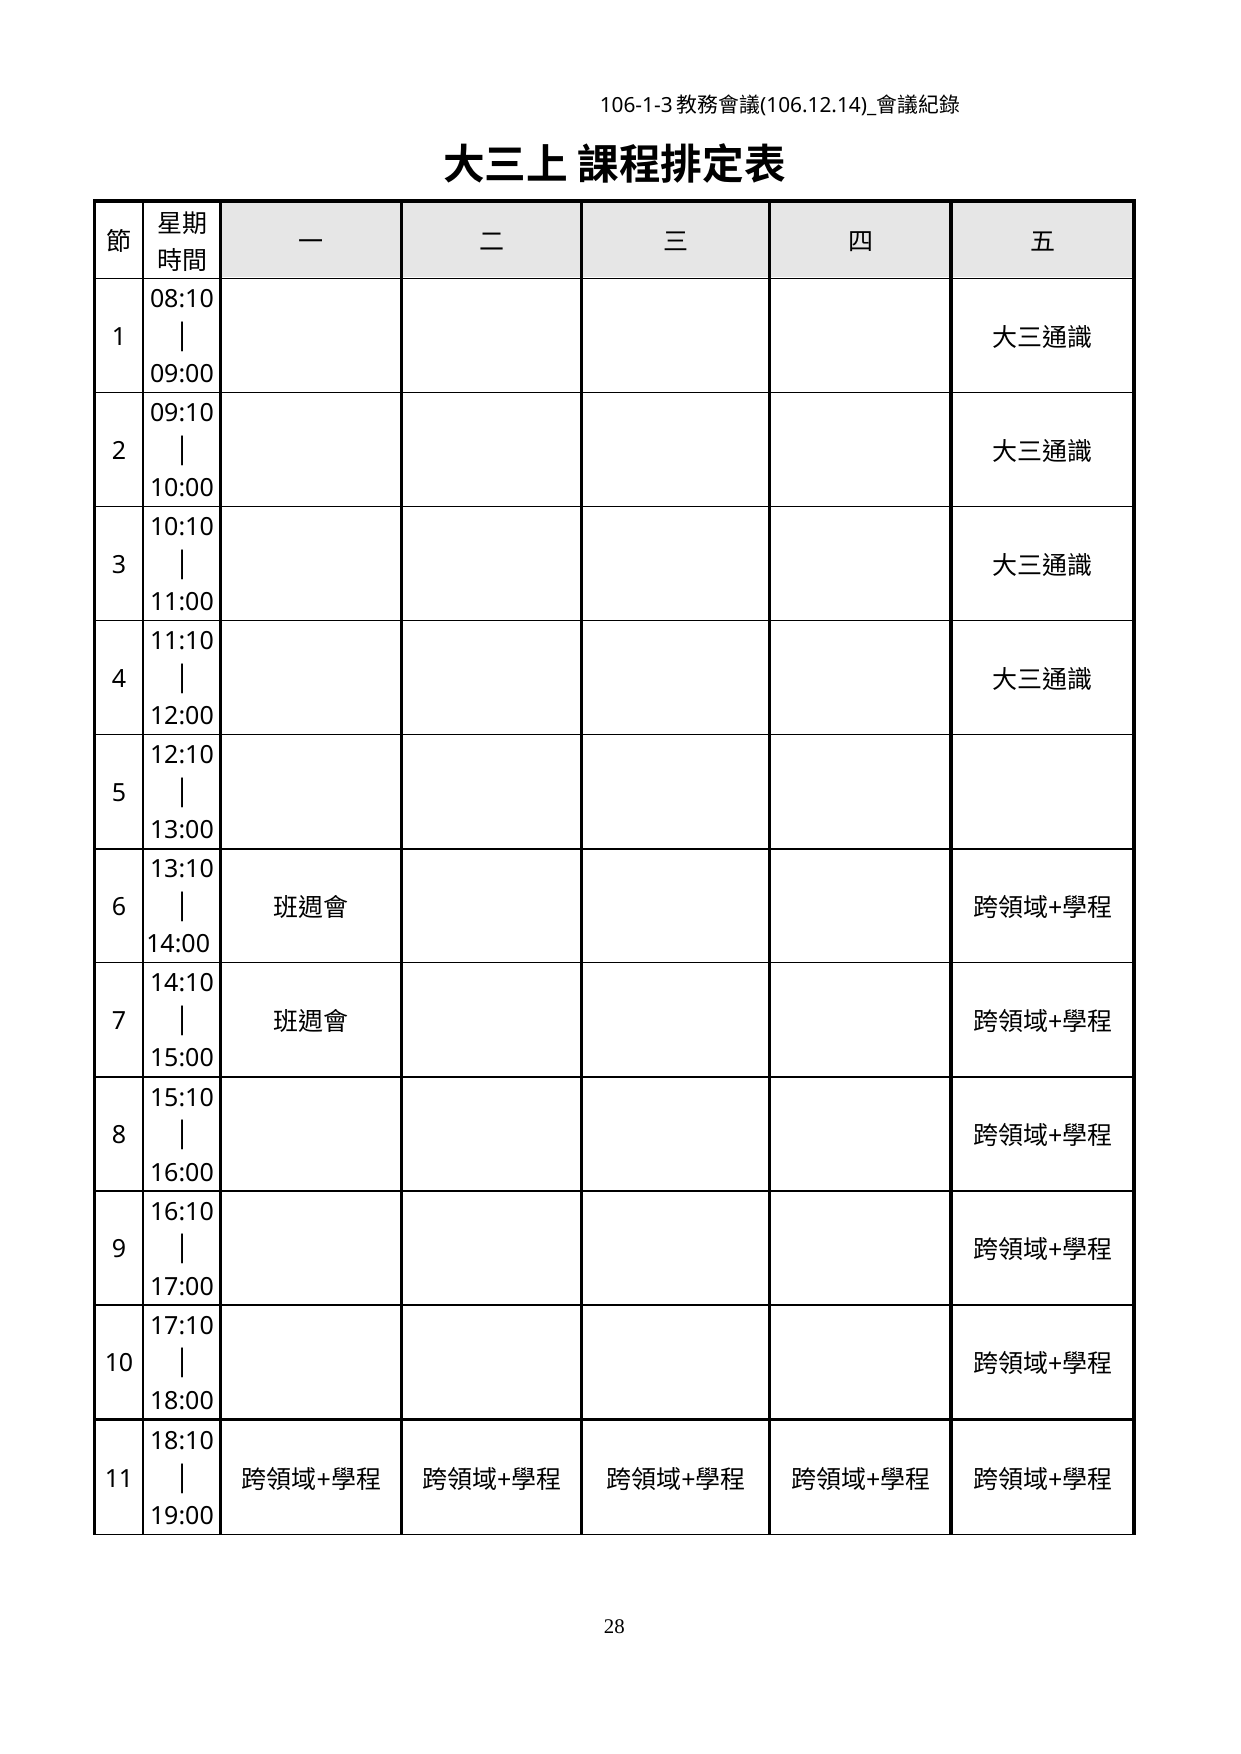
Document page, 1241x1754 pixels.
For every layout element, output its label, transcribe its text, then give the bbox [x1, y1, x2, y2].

table_cell 大三通識 [953, 507, 1132, 620]
table_cell [771, 1078, 949, 1190]
table_cell [583, 1306, 768, 1418]
table_cell 11:10 │ 12:00 [144, 621, 219, 734]
table_header 二 [403, 203, 580, 277]
table_cell 09:10 │ 10:00 [144, 393, 219, 506]
table_cell [222, 507, 400, 620]
table_cell [771, 963, 949, 1076]
table_cell [403, 393, 580, 506]
table_cell [583, 1192, 768, 1304]
table_header 一 [222, 203, 400, 277]
table_cell [953, 735, 1132, 848]
table_header 節 [96, 203, 142, 277]
table_cell 跨領域+學程 [953, 1192, 1132, 1304]
table_cell [222, 621, 400, 734]
table_cell 跨領域+學程 [403, 1421, 580, 1534]
table_cell 跨領域+學程 [953, 850, 1132, 962]
table_cell 14:10 │ 15:00 [144, 963, 219, 1076]
table_cell 大三通識 [953, 279, 1132, 392]
table_cell 跨領域+學程 [953, 963, 1132, 1076]
table_cell 6 [96, 850, 142, 962]
table_cell [583, 393, 768, 506]
table_cell 15:10 │ 16:00 [144, 1078, 219, 1190]
table_cell 18:10 │ 19:00 [144, 1421, 219, 1534]
table_cell [583, 507, 768, 620]
table_cell 4 [96, 621, 142, 734]
table_cell [222, 393, 400, 506]
table_cell [583, 850, 768, 962]
table_cell 10 [96, 1306, 142, 1418]
table_cell [222, 735, 400, 848]
table_cell [403, 1192, 580, 1304]
table_cell [771, 1192, 949, 1304]
table_header 四 [771, 203, 949, 277]
table_cell 13:10 │ 14:00 [144, 850, 219, 962]
table_cell [403, 735, 580, 848]
table_cell 3 [96, 507, 142, 620]
table_cell 大三通識 [953, 621, 1132, 734]
table_cell [771, 621, 949, 734]
table_cell 班週會 [222, 850, 400, 962]
table_cell [771, 1306, 949, 1418]
table_cell 11 [96, 1421, 142, 1534]
table_cell 12:10 │ 13:00 [144, 735, 219, 848]
table_cell [403, 1306, 580, 1418]
table_cell [403, 621, 580, 734]
table_cell [771, 735, 949, 848]
table_cell 跨領域+學程 [771, 1421, 949, 1534]
table_cell [583, 621, 768, 734]
table_cell [583, 963, 768, 1076]
table_cell 跨領域+學程 [953, 1306, 1132, 1418]
table_cell 7 [96, 963, 142, 1076]
table_cell 9 [96, 1192, 142, 1304]
table_cell 5 [96, 735, 142, 848]
table_cell [222, 279, 400, 392]
table_cell [771, 507, 949, 620]
table_cell [583, 735, 768, 848]
table_cell [403, 963, 580, 1076]
table_cell 跨領域+學程 [953, 1421, 1132, 1534]
table_cell 2 [96, 393, 142, 506]
table_cell [583, 279, 768, 392]
table_cell [771, 850, 949, 962]
table_cell [403, 1078, 580, 1190]
table_cell 班週會 [222, 963, 400, 1076]
table_cell [583, 1078, 768, 1190]
table_cell 10:10 │ 11:00 [144, 507, 219, 620]
table_cell [403, 279, 580, 392]
table_cell 16:10 │ 17:00 [144, 1192, 219, 1304]
table_cell [403, 850, 580, 962]
table_cell [222, 1192, 400, 1304]
table_header 五 [953, 203, 1132, 277]
table_cell 1 [96, 279, 142, 392]
table_cell 跨領域+學程 [953, 1078, 1132, 1190]
table_cell [222, 1306, 400, 1418]
table_cell [222, 1078, 400, 1190]
table_cell [771, 279, 949, 392]
table_cell 跨領域+學程 [583, 1421, 768, 1534]
table_cell 跨領域+學程 [222, 1421, 400, 1534]
table_cell [771, 393, 949, 506]
table_cell 08:10 │ 09:00 [144, 279, 219, 392]
table_cell [403, 507, 580, 620]
table_header 三 [583, 203, 768, 277]
table_cell 8 [96, 1078, 142, 1190]
table_header 星期 時間 [144, 203, 219, 277]
table_cell 17:10 │ 18:00 [144, 1306, 219, 1418]
table_cell 大三通識 [953, 393, 1132, 506]
text 大三上 課程排定表 [94, 146, 1134, 188]
